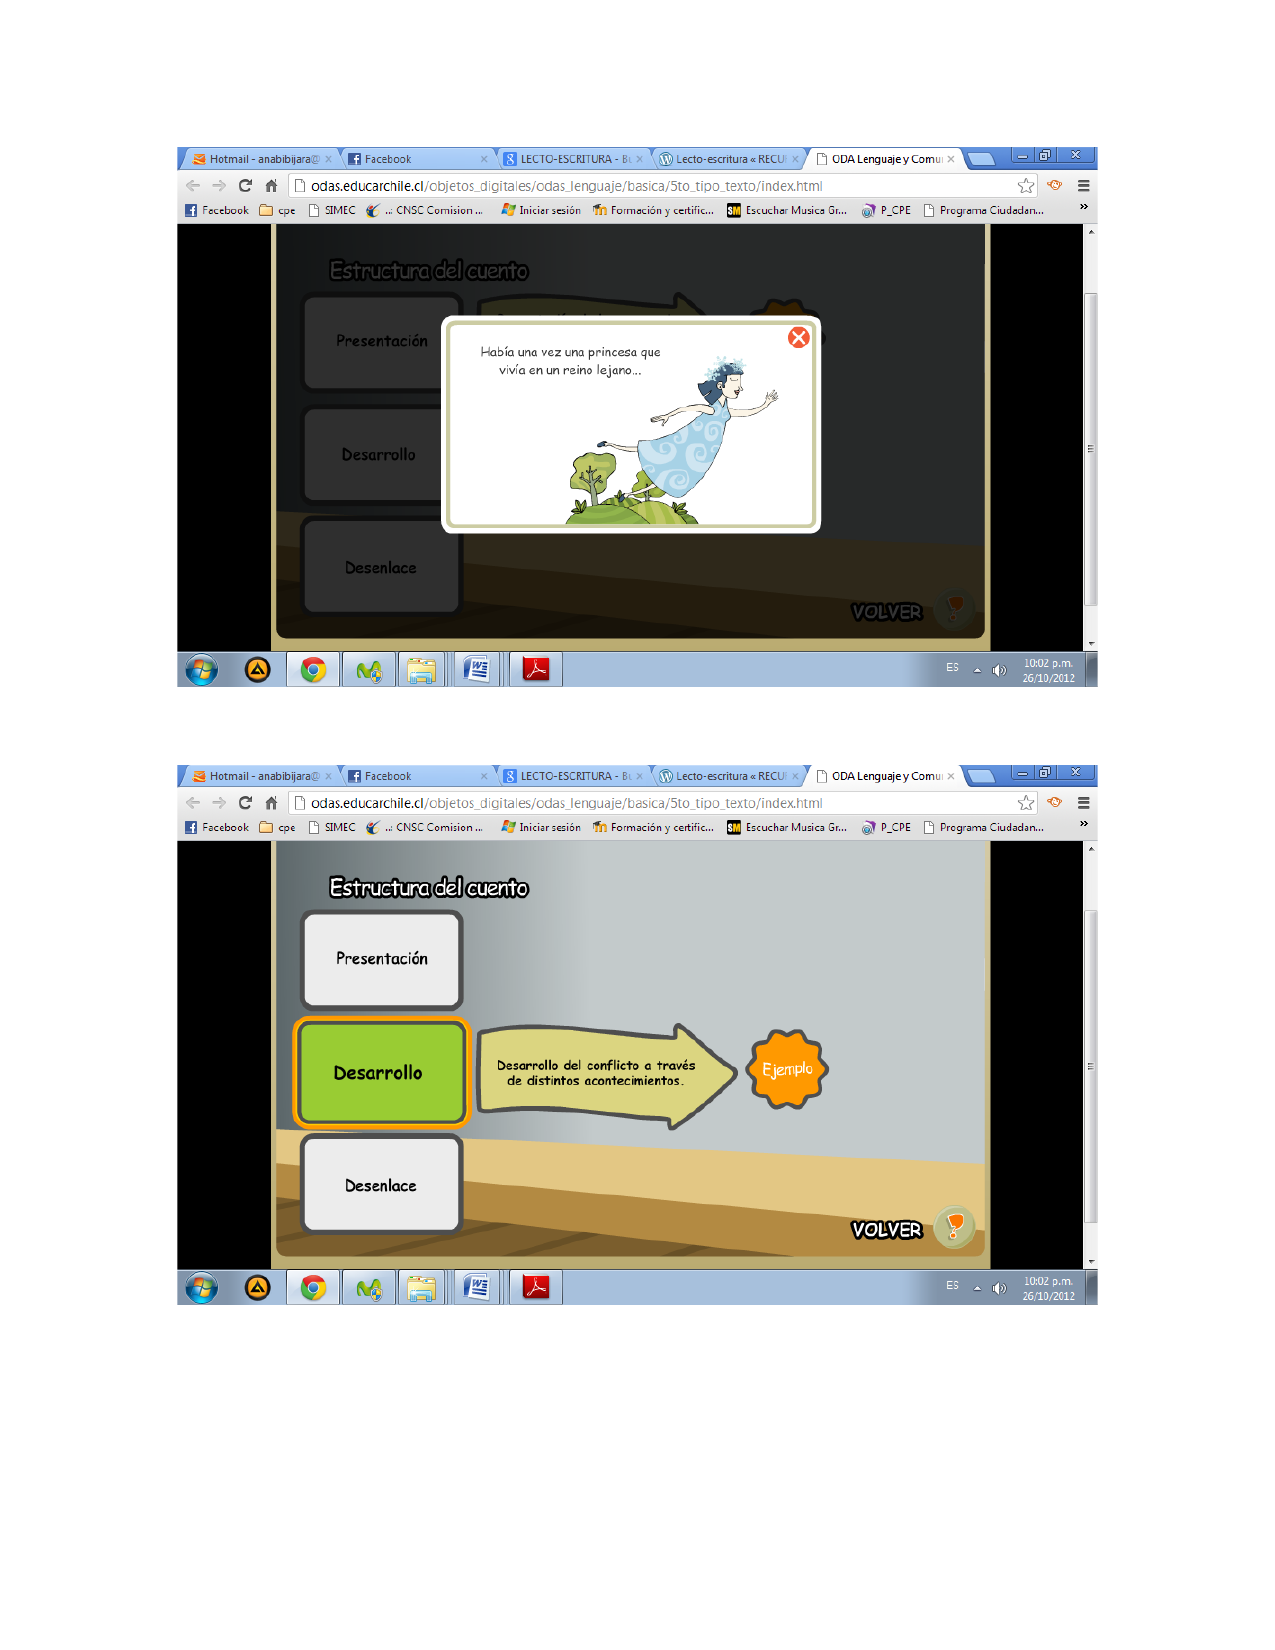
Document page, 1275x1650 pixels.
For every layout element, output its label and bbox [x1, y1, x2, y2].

picture [177, 765, 1098, 1305]
picture [177, 147, 1098, 687]
